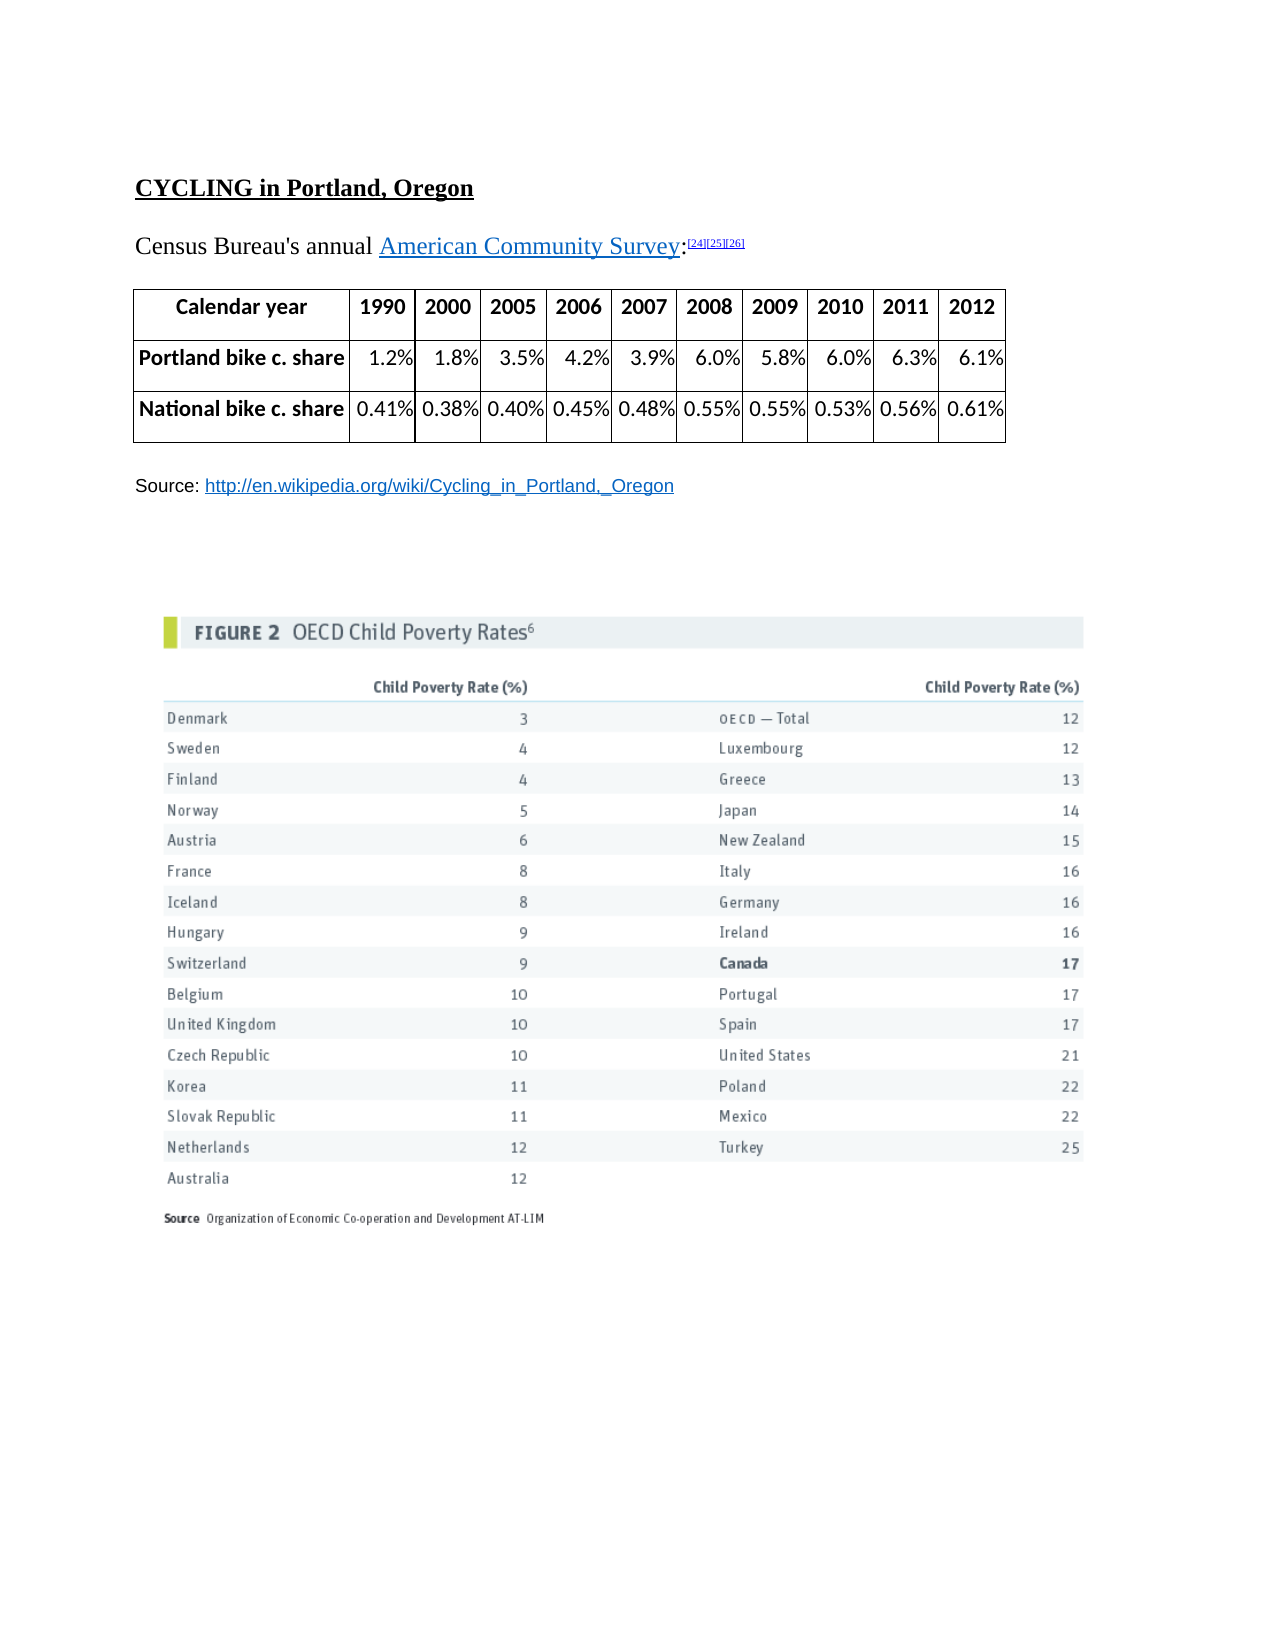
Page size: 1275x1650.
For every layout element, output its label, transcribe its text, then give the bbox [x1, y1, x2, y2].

table_header 2006 [547, 290, 611, 340]
table_header Calendar year [134, 290, 349, 340]
table_header 2009 [743, 290, 807, 340]
text Census Bureau's annual American Community Survey:[24][25][26] [135, 231, 1140, 260]
table_cell 5.8% [743, 341, 807, 391]
table_cell 0.48% [612, 392, 676, 442]
table_cell 0.53% [808, 392, 873, 442]
text CYCLING in Portland, Oregon [135, 173, 1140, 202]
table_cell 4.2% [547, 341, 611, 391]
table_cell 6.0% [808, 341, 873, 391]
table_cell 0.38% [416, 392, 480, 442]
table_cell 1.2% [350, 341, 414, 391]
table_header 2012 [939, 290, 1005, 340]
table_header 2005 [481, 290, 546, 340]
table_cell Portland bike c. share [134, 341, 349, 391]
table_cell 0.55% [743, 392, 807, 442]
table_cell National bike c. share [134, 392, 349, 442]
table_cell 1.8% [416, 341, 480, 391]
table_cell 0.56% [874, 392, 938, 442]
table_cell 0.61% [939, 392, 1005, 442]
picture [135, 603, 1140, 1239]
table_header 2007 [612, 290, 676, 340]
table_header 2011 [874, 290, 938, 340]
table_cell 0.45% [547, 392, 611, 442]
table_cell 0.41% [350, 392, 414, 442]
table_cell 3.9% [612, 341, 676, 391]
text Source: http://en.wikipedia.org/wiki/Cycling_in_Portland,_Oregon [135, 474, 1140, 496]
table_cell 6.1% [939, 341, 1005, 391]
table_cell 6.0% [677, 341, 742, 391]
table_cell 6.3% [874, 341, 938, 391]
table_cell 3.5% [481, 341, 546, 391]
table_header 2008 [677, 290, 742, 340]
table_header 2000 [416, 290, 480, 340]
table_header 2010 [808, 290, 873, 340]
table_cell 0.40% [481, 392, 546, 442]
table_cell 0.55% [677, 392, 742, 442]
table_header 1990 [350, 290, 414, 340]
